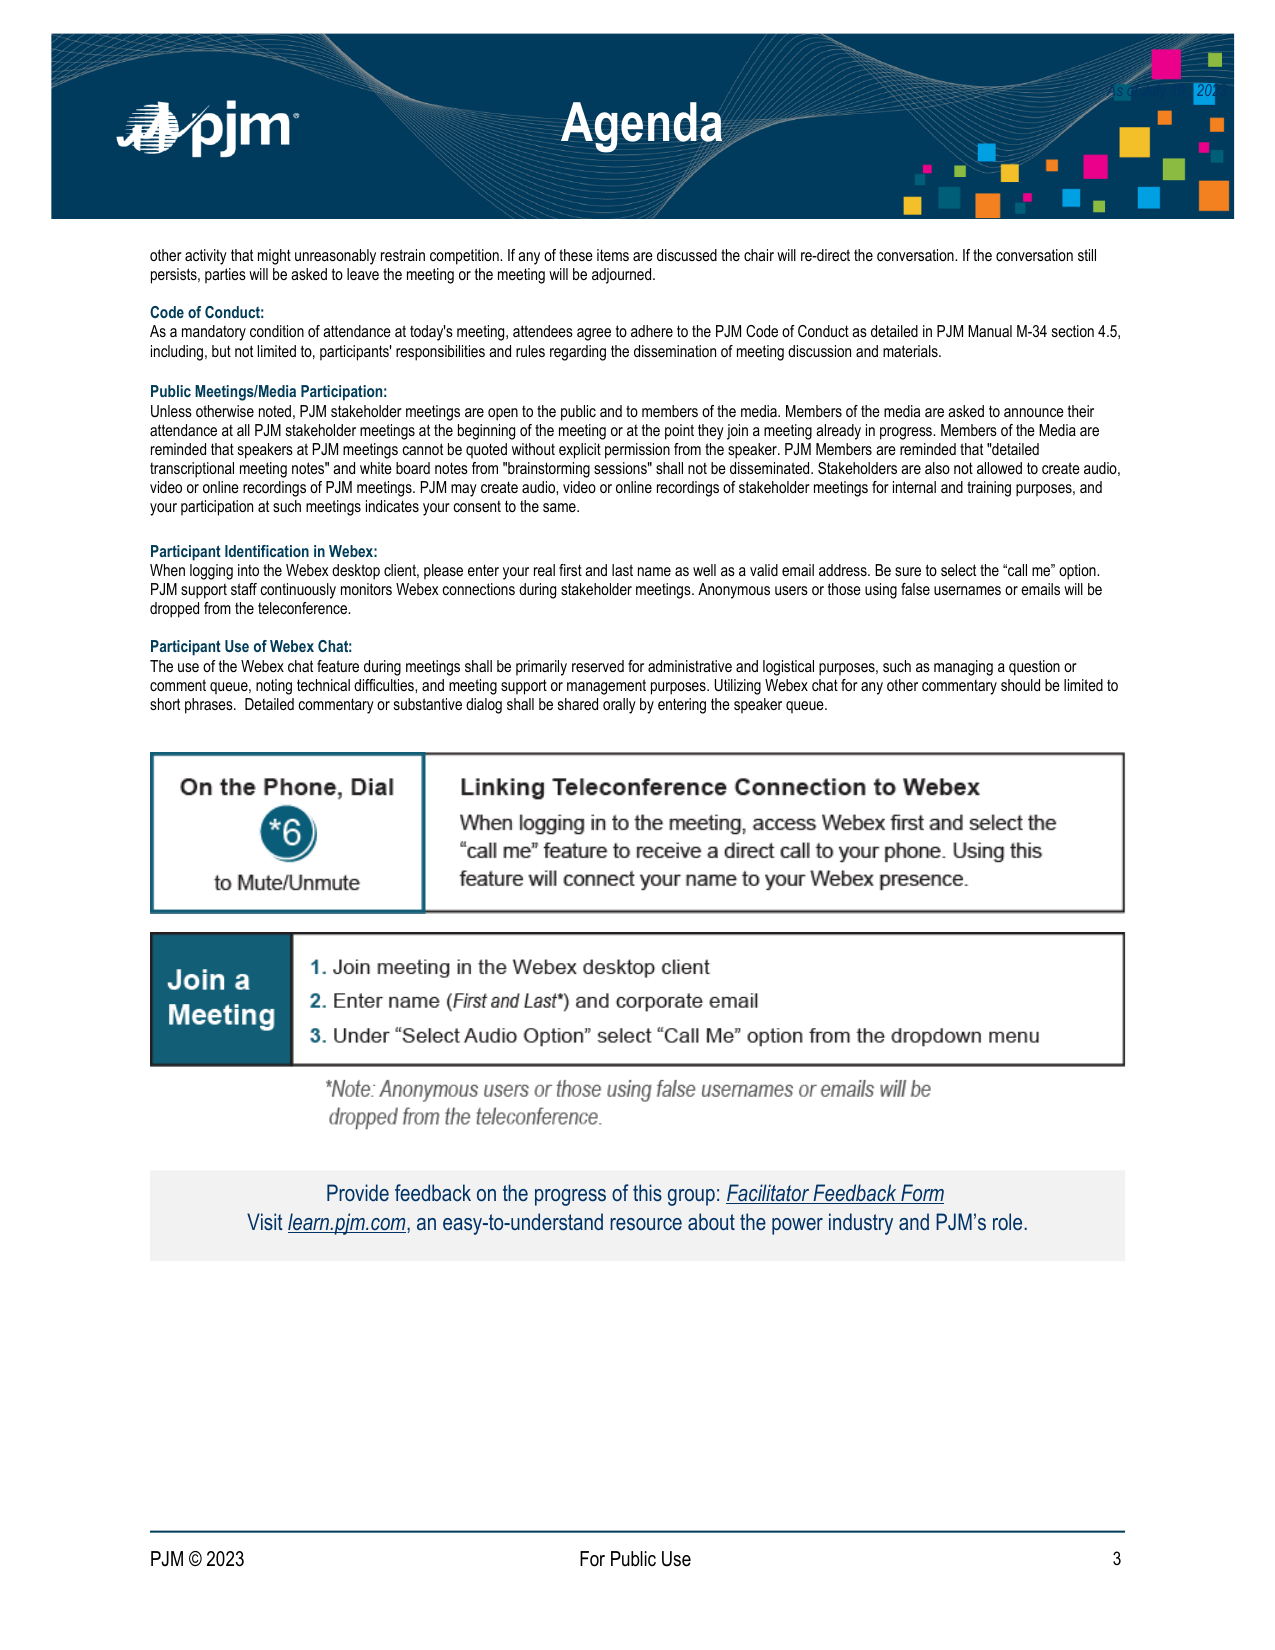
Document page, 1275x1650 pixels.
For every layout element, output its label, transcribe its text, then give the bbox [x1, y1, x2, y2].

text PJM support staff continuously monitors Webex connections during stakeholder meetings. Anonymous users or those using false usernames or emails will be dropped from the teleconference. [150, 580, 1125, 618]
subtitle Participant Use of Webex Chat: [150, 637, 1125, 656]
title Public Meetings/Media Participation: [150, 382, 1125, 401]
text Unless otherwise noted, PJM stakeholder meetings are open to the public and to members of the media. Members of the media are asked to announce their attendance at all PJM stakeholder meetings at the beginning of the meeting or at the point they join a meeting already in progress. Members of the Media are reminded that speakers at PJM meetings cannot be quoted without explicit permission from the speaker. PJM Members are reminded that "detailed transcriptional meeting notes" and white board notes from "brainstorming sessions" shall not be disseminated. Stakeholders are also not allowed to create audio, video or online recordings of PJM meetings. PJM may create audio, video or online recordings of stakeholder meetings for internal and training purposes, and your participation at such meetings indicates your consent to the same. [150, 401, 1125, 516]
picture [150, 752, 1125, 914]
subtitle Participant Identification in Webex: [150, 541, 1125, 561]
title Code of Conduct: [150, 303, 1125, 322]
picture [150, 932, 1125, 1133]
text The use of the Webex chat feature during meetings shall be primarily reserved for administrative and logistical purposes, such as managing a question or comment queue, noting technical difficulties, and meeting support or management purposes. Utilizing Webex chat for any other commentary should be limited to short phrases. Detailed commentary or substantive dialog shall be shared orally by entering the speaker queue. [150, 656, 1125, 714]
picture [51, 32, 1235, 219]
text When logging into the Webex desktop client, please enter your real first and last name as well as a valid email address. Be sure to select the “call me” option. [150, 561, 1125, 580]
text As a mandatory condition of attendance at today's meeting, attendees agree to adhere to the PJM Code of Conduct as detailed in PJM Manual M-34 section 4.5, including, but not limited to, participants' responsibilities and rules regarding the dissemination of meeting discussion and materials. [150, 322, 1125, 361]
